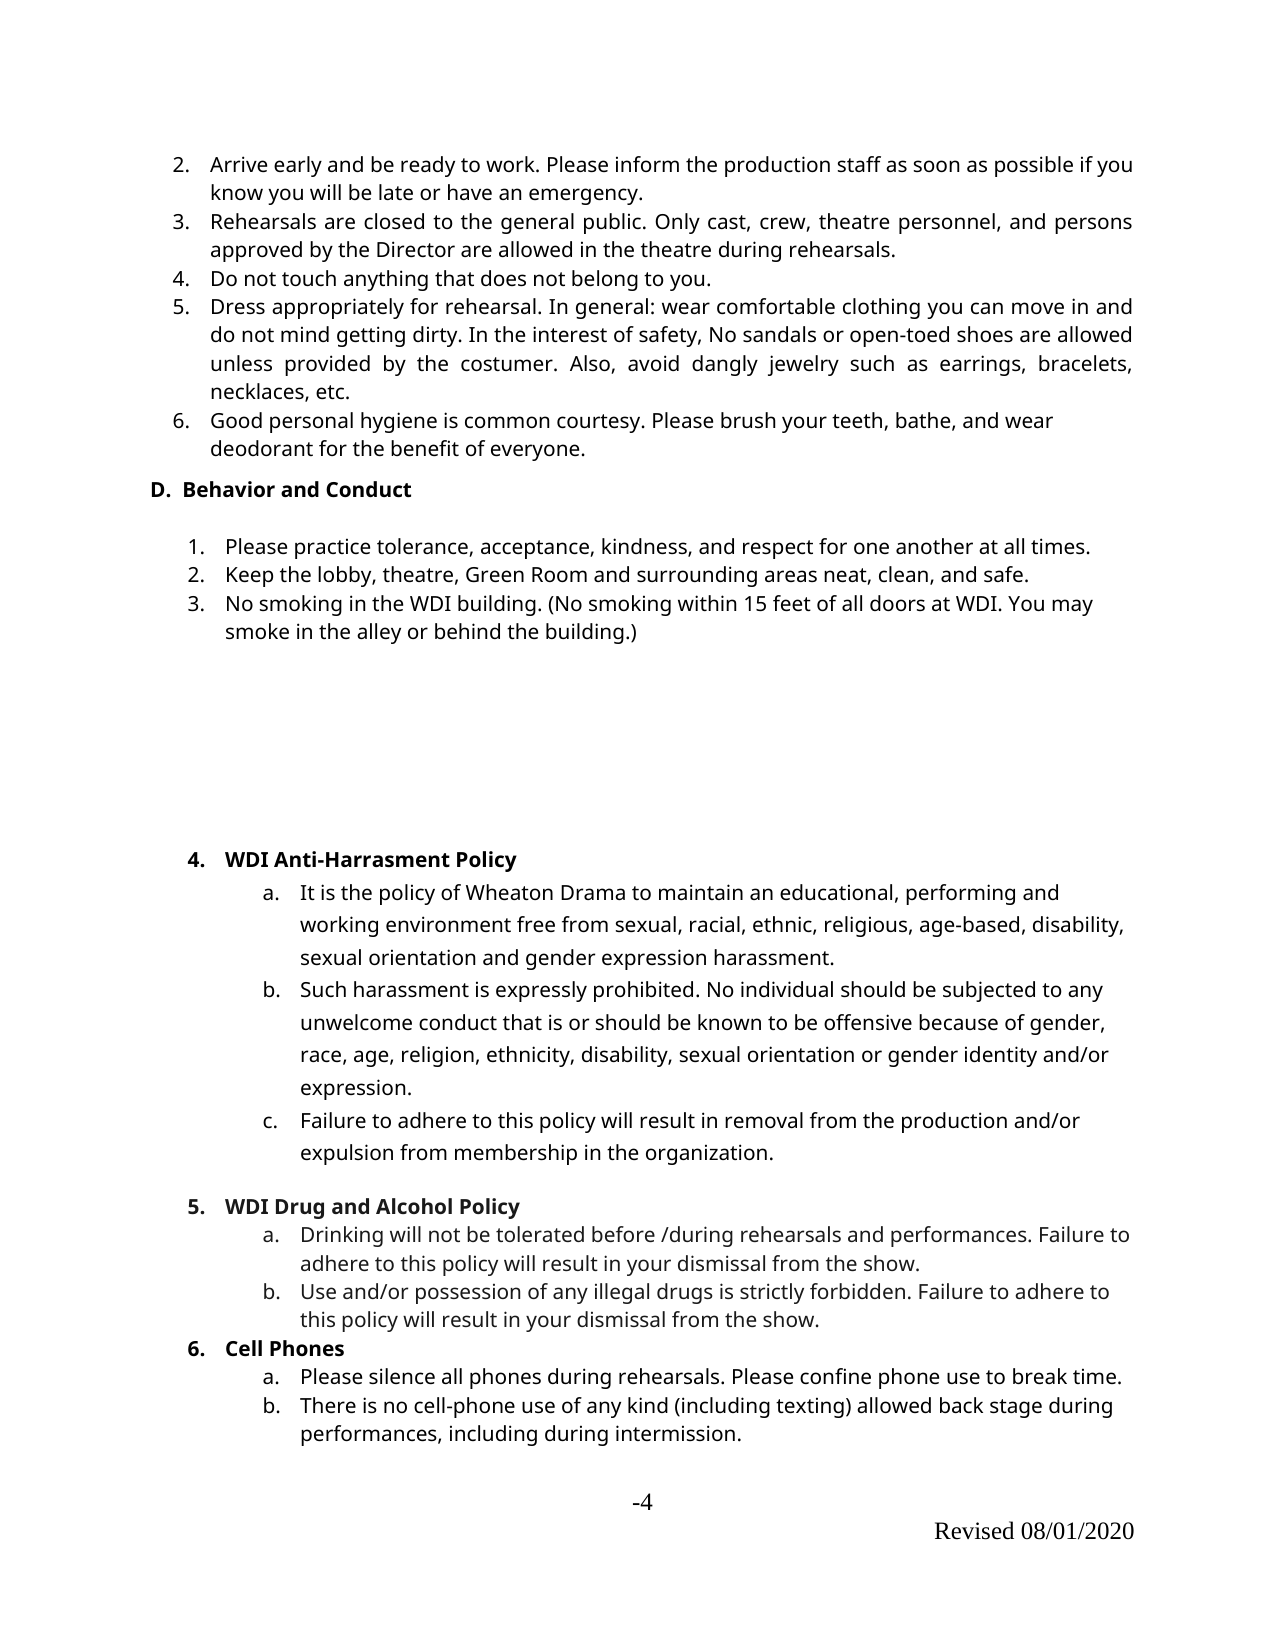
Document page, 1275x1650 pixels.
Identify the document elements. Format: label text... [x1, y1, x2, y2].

list It is the policy of Wheaton Drama to maintain an educational, performing and working environment free from sexual, racial, ethnic, religious, age-based, disability, sexual orientation and gender expression harassment. [262, 878, 1134, 971]
list Drinking will not be tolerated before /during rehearsals and performances. Failure to adhere to this policy will result in your dismissal from the show. [262, 1220, 1134, 1277]
list Arrive early and be ready to work. Please inform the production staff as soon as possible if you know you will be late or have an emergency. [172, 150, 1134, 207]
list Use and/or possession of any illegal drugs is strictly forbidden. Failure to adhere to this policy will result in your dismissal from the show. [262, 1277, 1134, 1334]
list Please silence all phones during rehearsals. Please confine phone use to break time. [262, 1362, 1134, 1391]
list Please practice tolerance, acceptance, kindness, and respect for one another at all times. [187, 532, 1134, 561]
text D. Behavior and Conduct [150, 475, 1134, 504]
list No smoking in the WDI building. (No smoking within 15 feet of all doors at WDI. You may smoke in the alley or behind the building.) [187, 589, 1134, 646]
list Do not touch anything that does not belong to you. [172, 264, 1134, 292]
list Cell Phones [187, 1334, 1134, 1362]
list WDI Drug and Alcohol Policy [187, 1192, 1134, 1220]
list Such harassment is expressly prohibited. No individual should be subjected to any unwelcome conduct that is or should be known to be offensive because of gender, race, age, religion, ethnicity, disability, sexual orientation or gender identity and/or expression. [262, 975, 1134, 1102]
list Dress appropriately for rehearsal. In general: wear comfortable clothing you can move in and do not mind getting dirty. In the interest of safety, No sandals or open-toed shoes are allowed unless provided by the costumer. Also, avoid dangly jewelry such as earrings, bracelets, necklaces, etc. [172, 292, 1134, 406]
list There is no cell-phone use of any kind (including texting) allowed back stage during performances, including during intermission. [262, 1391, 1134, 1448]
list Good personal hygiene is common courtesy. Please brush your teeth, bathe, and wear deodorant for the benefit of everyone. [172, 406, 1134, 463]
list Rehearsals are closed to the general public. Only cast, crew, theatre personnel, and persons approved by the Director are allowed in the theatre during rehearsals. [172, 207, 1134, 264]
list WDI Anti-Harrasment Policy [187, 845, 1134, 873]
list Keep the lobby, theatre, Green Room and surrounding areas neat, clean, and safe. [187, 561, 1134, 589]
list Failure to adhere to this policy will result in removal from the production and/or expulsion from membership in the organization. [262, 1106, 1134, 1167]
